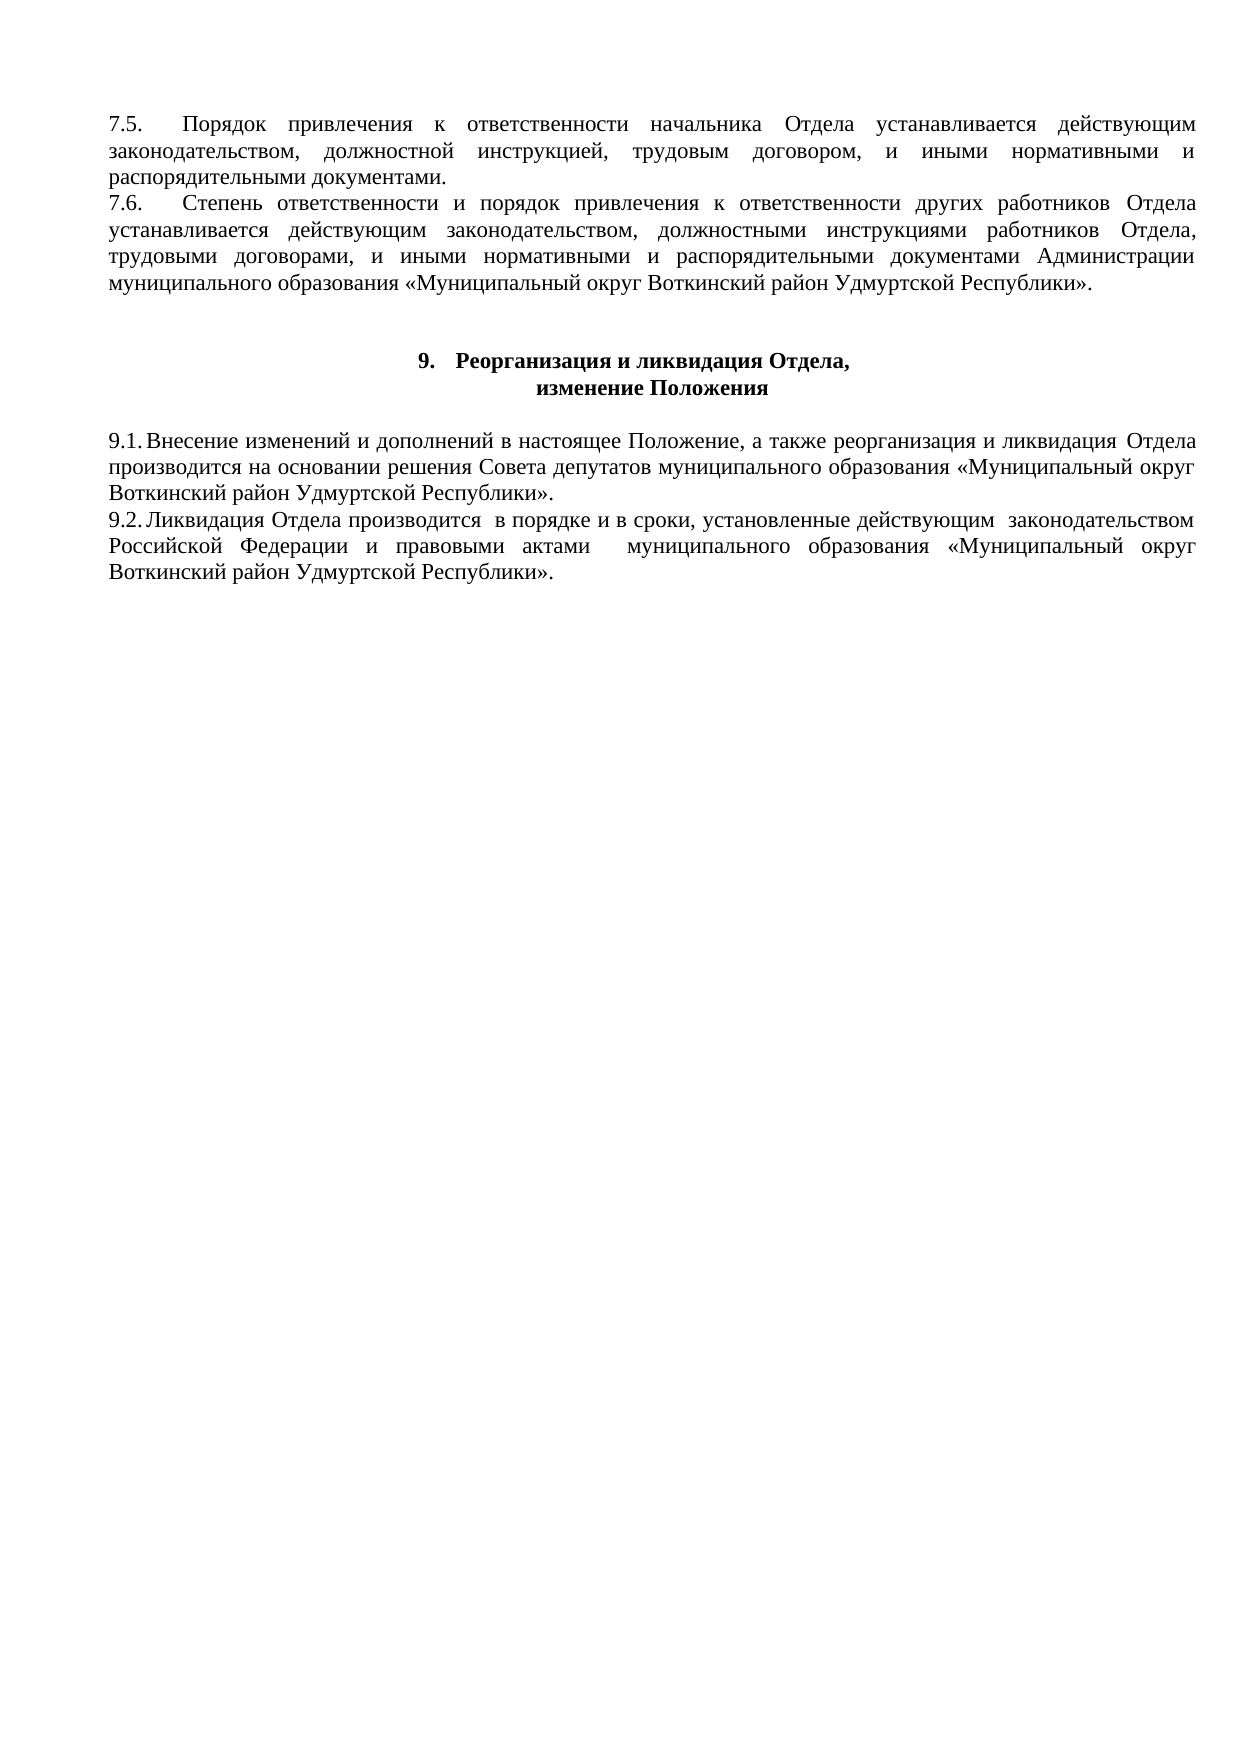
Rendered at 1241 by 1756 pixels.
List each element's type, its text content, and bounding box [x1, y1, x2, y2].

list Ликвидация Отдела производится в порядке и в сроки, установленные действующим законодательством Российской Федерации и правовыми актами муниципального образования «Муниципальный округ Воткинский район Удмуртской Республики». [108, 506, 1196, 585]
list Внесение изменений и дополнений в настоящее Положение, а также реорганизация и ликвидация Отдела производится на основании решения Совета депутатов муниципального образования «Муниципальный округ Воткинский район Удмуртской Республики». [108, 427, 1196, 506]
list Реорганизация и ликвидация Отдела, изменение Положения [71, 348, 1196, 400]
list Порядок привлечения к ответственности начальника Отдела устанавливается действующим законодательством, должностной инструкцией, трудовым договором, и иными нормативными и распорядительными документами. [108, 110, 1196, 189]
list Степень ответственности и порядок привлечения к ответственности других работников Отдела устанавливается действующим законодательством, должностными инструкциями работников Отдела, трудовыми договорами, и иными нормативными и распорядительными документами Администрации муниципального образования «Муниципальный округ Воткинский район Удмуртской Республики». [108, 189, 1196, 295]
